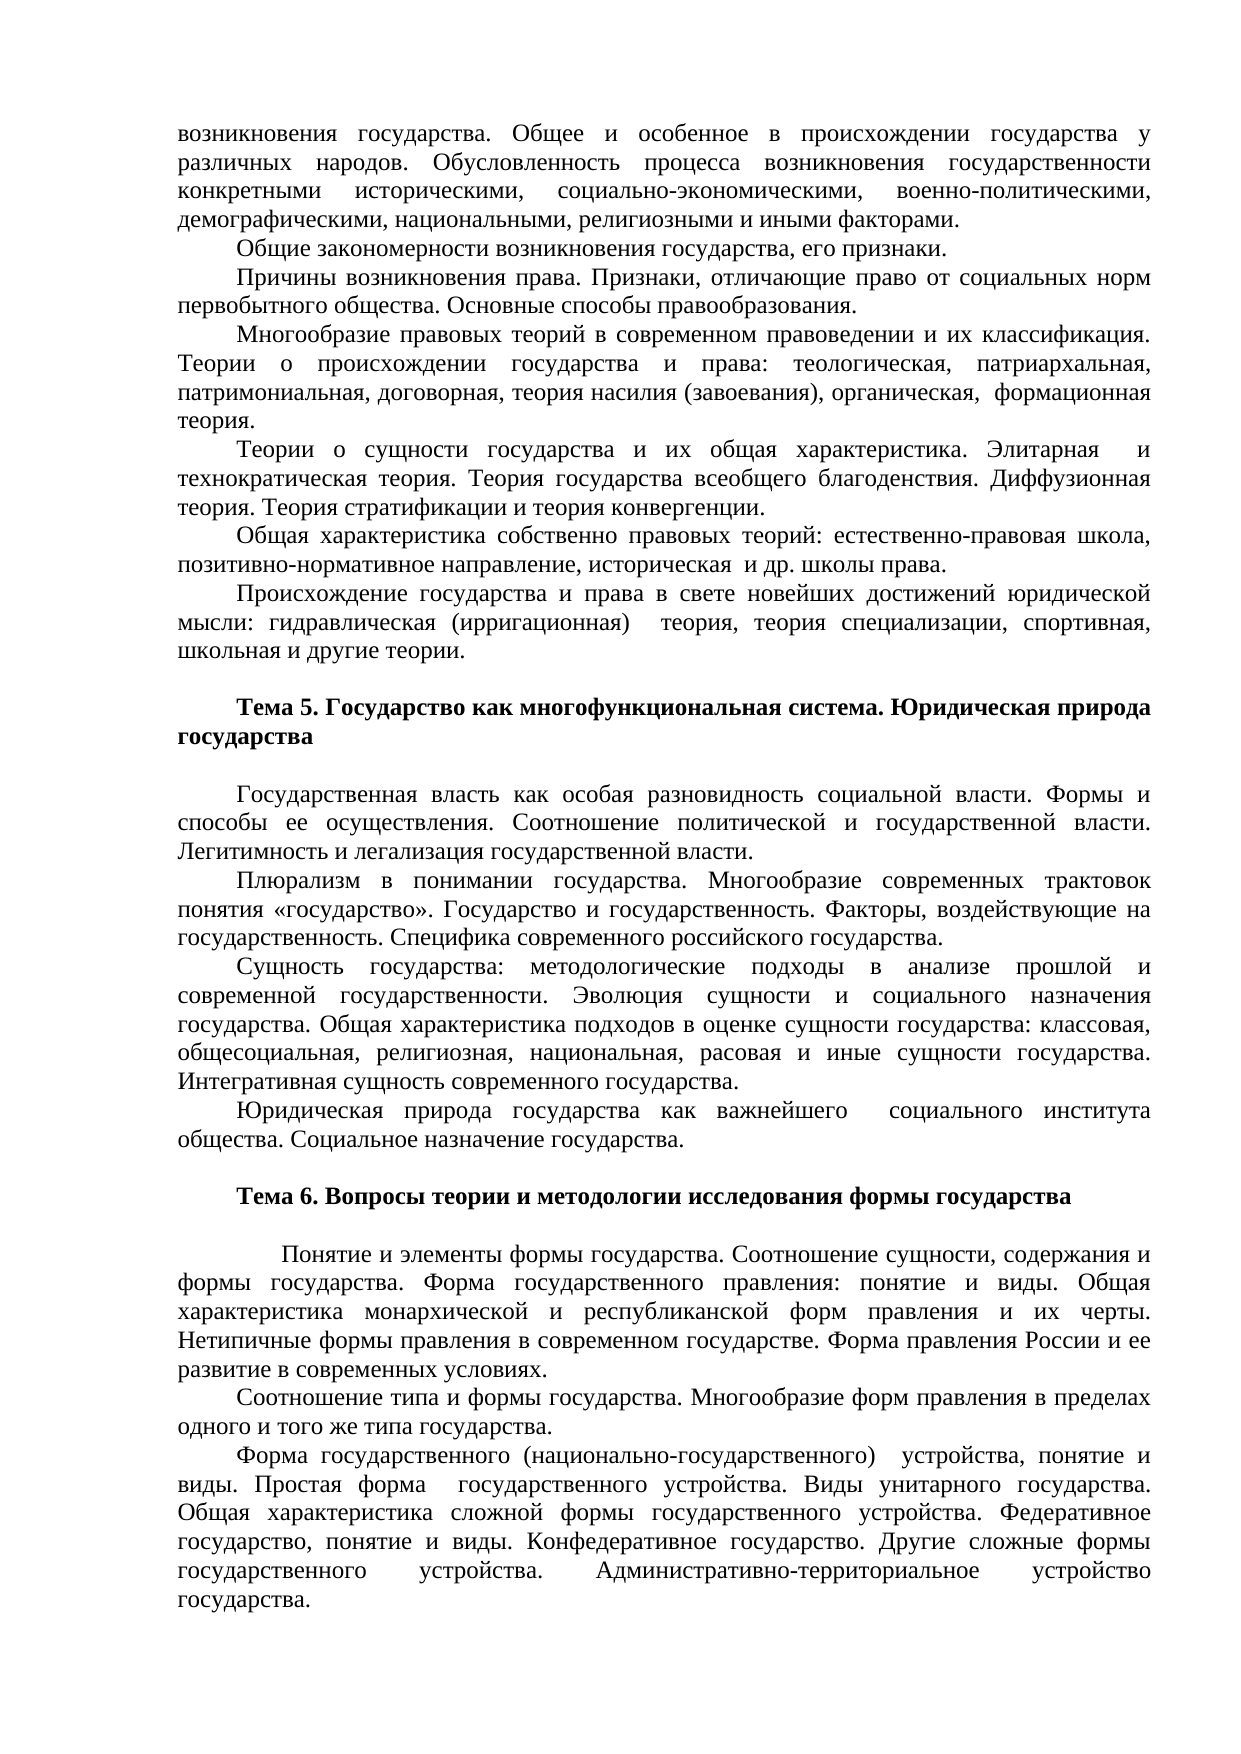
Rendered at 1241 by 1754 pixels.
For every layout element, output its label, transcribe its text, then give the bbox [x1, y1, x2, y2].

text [177, 118, 1152, 233]
text Соотношение типа и формы государства. Многообразие форм правления в пределах одного и того же типа государства. [177, 1382, 1152, 1440]
text Сущность государства: методологические подходы в анализе прошлой и современной государственности. Эволюция сущности и социального назначения государства. Общая характеристика подходов в оценке сущности государства: классовая, общесоциальная, религиозная, национальная, расовая и иные сущности государства. Интегративная сущность современного государства. [177, 951, 1152, 1095]
text Форма государственного (национально-государственного) устройства, понятие и виды. Простая форма государственного устройства. Виды унитарного государства. Общая характеристика сложной формы государственного устройства. Федеративное государство, понятие и виды. Конфедеративное государство. Другие сложные формы государственного устройства. Административно-территориальное устройство государства. [177, 1440, 1152, 1612]
text Тема 6. Вопросы теории и методологии исследования формы государства [177, 1181, 1152, 1210]
text Плюрализм в понимании государства. Многообразие современных трактовок понятия «государство». Государство и государственность. Факторы, воздействующие на государственность. Специфика современного российского государства. [177, 865, 1152, 951]
text Тема 5. Государство как многофункциональная система. Юридическая природа государства [177, 692, 1152, 750]
text Причины возникновения права. Признаки, отличающие право от социальных норм первобытного общества. Основные способы правообразования. [177, 262, 1152, 319]
text Происхождение государства и права в свете новейших достижений юридической мысли: гидравлическая (ирригационная) теория, теория специализации, спортивная, школьная и другие теории. [177, 578, 1152, 664]
text Юридическая природа государства как важнейшего социального института общества. Социальное назначение государства. [177, 1095, 1152, 1152]
text Понятие и элементы формы государства. Соотношение сущности, содержания и формы государства. Форма государственного правления: понятие и виды. Общая характеристика монархической и республиканской форм правления и их черты. Нетипичные формы правления в современном государстве. Форма правления России и ее развитие в современных условиях. [177, 1239, 1152, 1382]
text Общие закономерности возникновения государства, его признаки. [177, 233, 1152, 262]
text Государственная власть как особая разновидность социальной власти. Формы и способы ее осуществления. Соотношение политической и государственной власти. Легитимность и легализация государственной власти. [177, 779, 1152, 865]
text Теории о сущности государства и их общая характеристика. Элитарная и технократическая теория. Теория государства всеобщего благоденствия. Диффузионная теория. Теория стратификации и теория конвергенции. [177, 434, 1152, 521]
text Общая характеристика собственно правовых теорий: естественно-правовая школа, позитивно-нормативное направление, историческая и др. школы права. [177, 521, 1152, 578]
text Многообразие правовых теорий в современном правоведении и их классификация. Теории о происхождении государства и права: теологическая, патриархальная, патримониальная, договорная, теория насилия (завоевания), органическая, формационная теория. [177, 319, 1152, 434]
